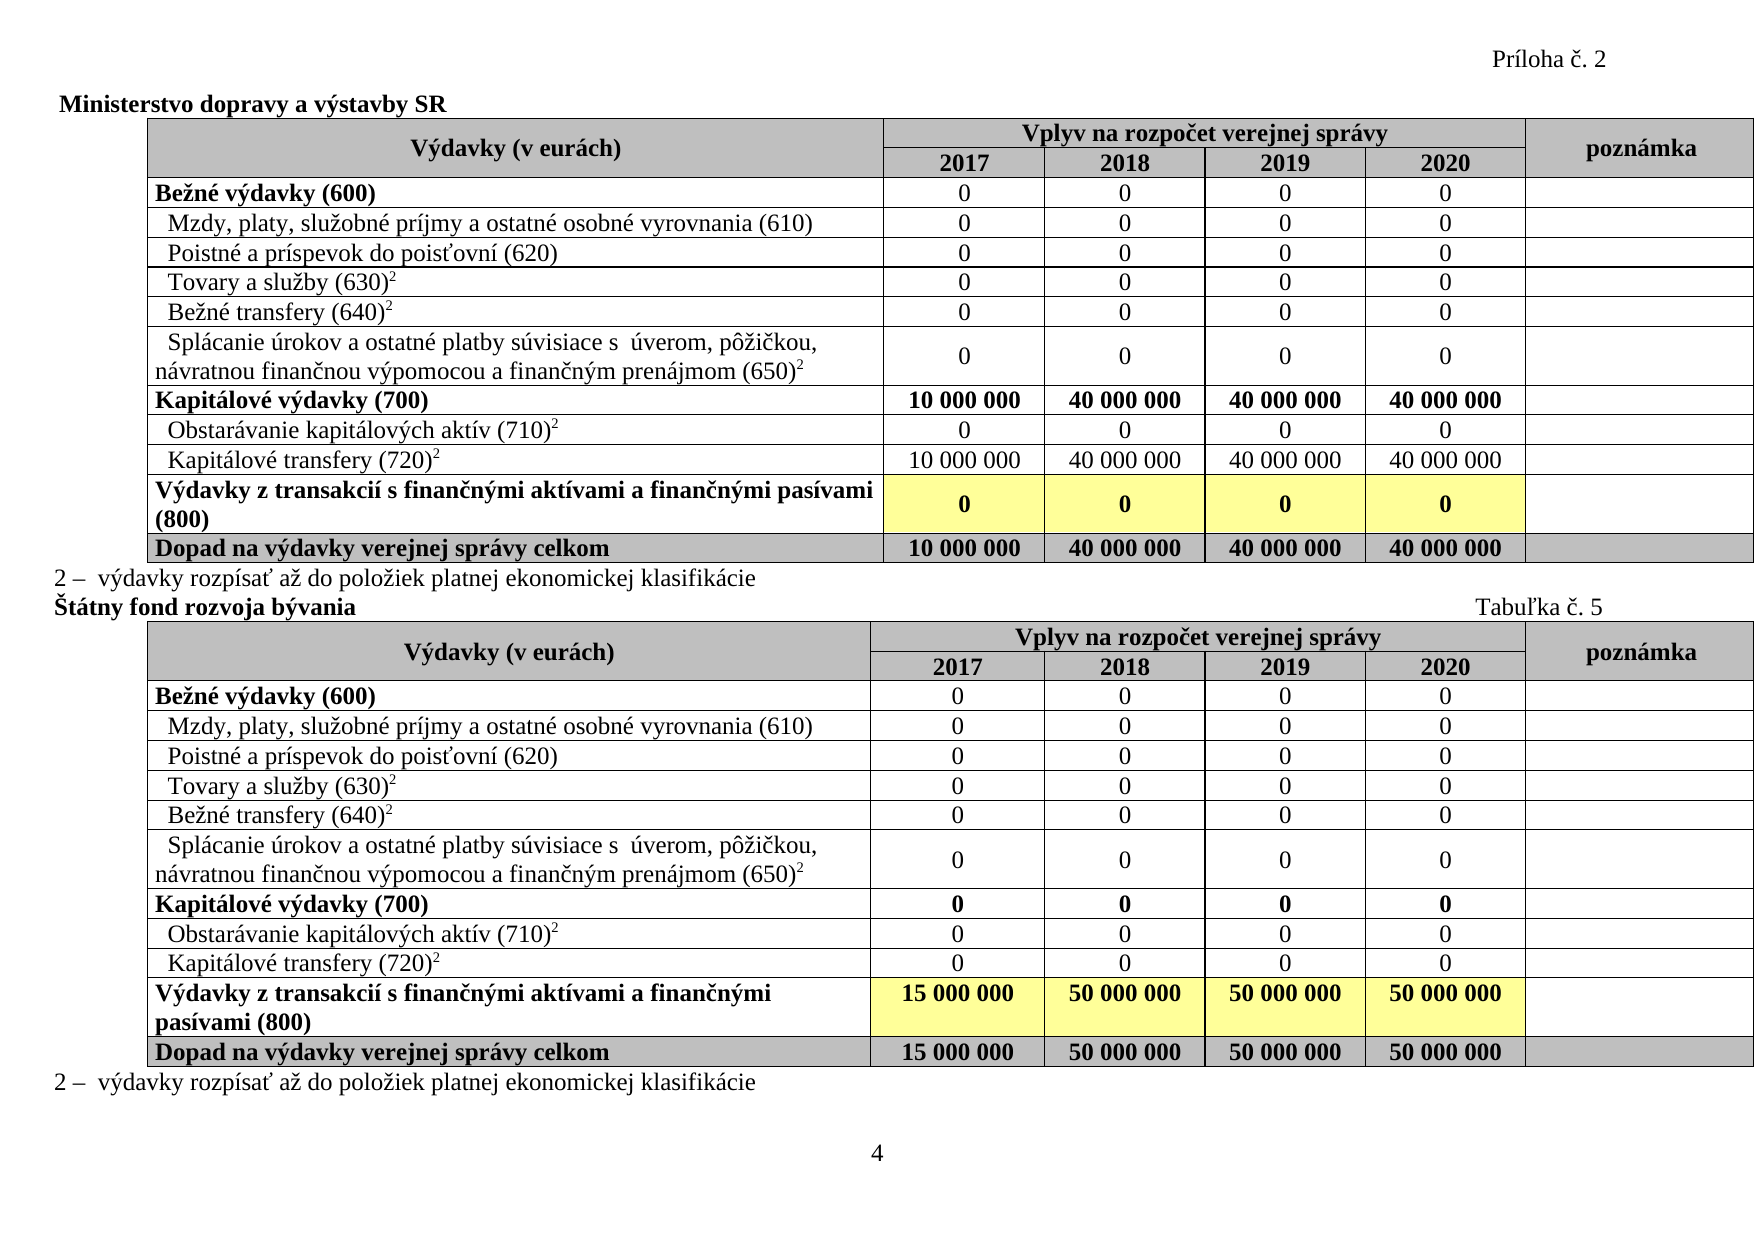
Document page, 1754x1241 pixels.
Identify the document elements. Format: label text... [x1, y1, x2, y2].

table_cell [1526, 919, 1753, 947]
table_cell 40 000 000 [1206, 445, 1365, 474]
table_cell 0 [1206, 919, 1365, 947]
table_cell 50 000 000 [1366, 978, 1525, 1036]
table_header poznámka [1526, 622, 1753, 680]
table_cell 0 [1206, 178, 1365, 207]
text Ministerstvo dopravy a výstavby SR [59, 89, 1606, 117]
table_cell 50 000 000 [1366, 1037, 1525, 1066]
table_cell [1526, 534, 1753, 562]
table_cell 50 000 000 [1045, 1037, 1204, 1066]
table_cell [1526, 771, 1753, 799]
table_cell 0 [884, 268, 1044, 296]
table_cell Bežné transfery (640)2 [148, 801, 870, 829]
table_cell [1526, 889, 1753, 918]
table_cell 2019 [1206, 652, 1365, 680]
table_cell 0 [1366, 949, 1525, 977]
table_cell 0 [1366, 741, 1525, 770]
table_cell [1526, 415, 1753, 444]
table_cell 0 [1366, 415, 1525, 444]
table_cell Tovary a služby (630)2 [148, 771, 870, 799]
table_cell 0 [1366, 297, 1525, 326]
table_cell [1526, 178, 1753, 207]
table_cell 0 [884, 475, 1044, 532]
table_cell 0 [884, 297, 1044, 326]
table_cell 50 000 000 [1045, 978, 1204, 1036]
table_cell Kapitálové transfery (720)2 [148, 445, 883, 474]
table_cell Poistné a príspevok do poisťovní (620) [148, 741, 870, 770]
table_cell 0 [1206, 238, 1365, 266]
table_cell 0 [871, 889, 1044, 918]
table_cell 0 [1366, 327, 1525, 384]
table_cell Dopad na výdavky verejnej správy celkom [148, 534, 883, 562]
table_cell 2018 [1045, 148, 1204, 177]
table_cell 40 000 000 [1045, 386, 1204, 414]
table_cell 0 [871, 711, 1044, 740]
table_cell 0 [1045, 801, 1204, 829]
table_cell 2017 [871, 652, 1044, 680]
table_cell 0 [1045, 475, 1204, 532]
table_cell Kapitálové výdavky (700) [148, 386, 883, 414]
table_cell Dopad na výdavky verejnej správy celkom [148, 1037, 870, 1066]
table_header poznámka [1526, 119, 1753, 177]
table_cell 0 [1206, 327, 1365, 384]
table_cell [1526, 475, 1753, 532]
table_cell 10 000 000 [884, 534, 1044, 562]
table_cell 0 [1366, 681, 1525, 710]
table_cell 40 000 000 [1366, 386, 1525, 414]
table_cell 0 [1206, 297, 1365, 326]
text 2 – výdavky rozpísať až do položiek platnej ekonomickej klasifikácie [54, 1067, 1606, 1095]
table_cell [1526, 830, 1753, 888]
table_cell 0 [884, 327, 1044, 384]
text Štátny fond rozvoja bývania Tabuľka č. 5 [54, 592, 1606, 621]
table_cell 50 000 000 [1206, 1037, 1365, 1066]
table_cell 0 [1206, 268, 1365, 296]
table_cell [1526, 268, 1753, 296]
table_cell 40 000 000 [1045, 534, 1204, 562]
table_cell 0 [884, 208, 1044, 237]
table_cell 0 [1206, 830, 1365, 888]
table_cell 0 [1366, 830, 1525, 888]
table_cell Výdavky z transakcií s finančnými aktívami a finančnými pasívami (800) [148, 978, 870, 1036]
table_cell 40 000 000 [1206, 386, 1365, 414]
table_cell 0 [1206, 889, 1365, 918]
table_cell [1526, 801, 1753, 829]
table_cell 0 [1206, 801, 1365, 829]
table_cell 0 [1366, 919, 1525, 947]
table_cell 40 000 000 [1366, 534, 1525, 562]
table_cell 0 [1366, 711, 1525, 740]
table_header Vplyv na rozpočet verejnej správy [884, 119, 1525, 147]
table_cell Tovary a služby (630)2 [148, 268, 883, 296]
table_cell 0 [871, 801, 1044, 829]
table_cell Poistné a príspevok do poisťovní (620) [148, 238, 883, 266]
table_cell 0 [1045, 741, 1204, 770]
table_cell 0 [1045, 949, 1204, 977]
table_cell Kapitálové transfery (720)2 [148, 949, 870, 977]
table_cell [1526, 238, 1753, 266]
table_cell 0 [1045, 178, 1204, 207]
table_cell 0 [1366, 475, 1525, 532]
table_cell Bežné transfery (640)2 [148, 297, 883, 326]
table_cell [1526, 386, 1753, 414]
table_cell 0 [1206, 208, 1365, 237]
table_cell 0 [1206, 741, 1365, 770]
table_cell 0 [1206, 771, 1365, 799]
table_cell 0 [1045, 681, 1204, 710]
table_cell 0 [1045, 771, 1204, 799]
table_cell [1526, 208, 1753, 237]
table_cell 2019 [1206, 148, 1365, 177]
table_cell Splácanie úrokov a ostatné platby súvisiace s úverom, pôžičkou, návratnou finančnou výpomocou a finančným prenájmom (650)2 [148, 830, 870, 888]
table_cell 0 [1045, 268, 1204, 296]
table_cell Kapitálové výdavky (700) [148, 889, 870, 918]
table_cell 0 [871, 681, 1044, 710]
table_cell 0 [871, 830, 1044, 888]
table_cell 0 [1206, 415, 1365, 444]
table_cell Bežné výdavky (600) [148, 681, 870, 710]
table_cell Výdavky z transakcií s finančnými aktívami a finančnými pasívami (800) [148, 475, 883, 532]
table_cell [1526, 949, 1753, 977]
table_cell 0 [1366, 801, 1525, 829]
table_cell 0 [1045, 830, 1204, 888]
table_cell 0 [871, 949, 1044, 977]
table_cell 15 000 000 [871, 978, 1044, 1036]
table_cell 0 [1045, 238, 1204, 266]
table_cell 10 000 000 [884, 386, 1044, 414]
table_cell 0 [871, 741, 1044, 770]
table_cell [1526, 445, 1753, 474]
table_header Vplyv na rozpočet verejnej správy [871, 622, 1525, 651]
text 2 – výdavky rozpísať až do položiek platnej ekonomickej klasifikácie [54, 563, 1606, 592]
table_cell 0 [1366, 889, 1525, 918]
table_cell 0 [884, 415, 1044, 444]
table_cell 0 [1206, 681, 1365, 710]
table_cell 2017 [884, 148, 1044, 177]
table_cell 2020 [1366, 148, 1525, 177]
table_cell 0 [1366, 208, 1525, 237]
table_cell Obstarávanie kapitálových aktív (710)2 [148, 415, 883, 444]
table_cell 50 000 000 [1206, 978, 1365, 1036]
table_cell [1526, 681, 1753, 710]
table_cell [1526, 711, 1753, 740]
table_cell 0 [884, 238, 1044, 266]
table_cell 0 [1206, 949, 1365, 977]
table_cell 0 [1045, 415, 1204, 444]
table_cell 40 000 000 [1206, 534, 1365, 562]
table_cell [1526, 978, 1753, 1036]
table_cell 0 [871, 771, 1044, 799]
table_cell 0 [1366, 268, 1525, 296]
table_cell 0 [1206, 475, 1365, 532]
table_cell Mzdy, platy, služobné príjmy a ostatné osobné vyrovnania (610) [148, 711, 870, 740]
table_cell 0 [1045, 889, 1204, 918]
table_cell 40 000 000 [1366, 445, 1525, 474]
table_header Výdavky (v eurách) [148, 119, 883, 177]
table_cell 0 [884, 178, 1044, 207]
table_cell 10 000 000 [884, 445, 1044, 474]
table_cell 0 [871, 919, 1044, 947]
table_cell 0 [1366, 178, 1525, 207]
table_header Výdavky (v eurách) [148, 622, 870, 680]
table_cell 0 [1045, 919, 1204, 947]
table_cell 0 [1045, 711, 1204, 740]
table_cell [1526, 1037, 1753, 1066]
table_cell Bežné výdavky (600) [148, 178, 883, 207]
table_cell Obstarávanie kapitálových aktív (710)2 [148, 919, 870, 947]
table_cell 2020 [1366, 652, 1525, 680]
table_cell 0 [1366, 771, 1525, 799]
table_cell Splácanie úrokov a ostatné platby súvisiace s úverom, pôžičkou, návratnou finančnou výpomocou a finančným prenájmom (650)2 [148, 327, 883, 384]
table_cell 2018 [1045, 652, 1204, 680]
table_cell 0 [1045, 208, 1204, 237]
table_cell [1526, 297, 1753, 326]
table_cell [1526, 741, 1753, 770]
table_cell [1526, 327, 1753, 384]
table_cell 0 [1206, 711, 1365, 740]
table_cell Mzdy, platy, služobné príjmy a ostatné osobné vyrovnania (610) [148, 208, 883, 237]
table_cell 0 [1045, 297, 1204, 326]
table_cell 40 000 000 [1045, 445, 1204, 474]
table_cell 0 [1045, 327, 1204, 384]
table_cell 15 000 000 [871, 1037, 1044, 1066]
table_cell 0 [1366, 238, 1525, 266]
